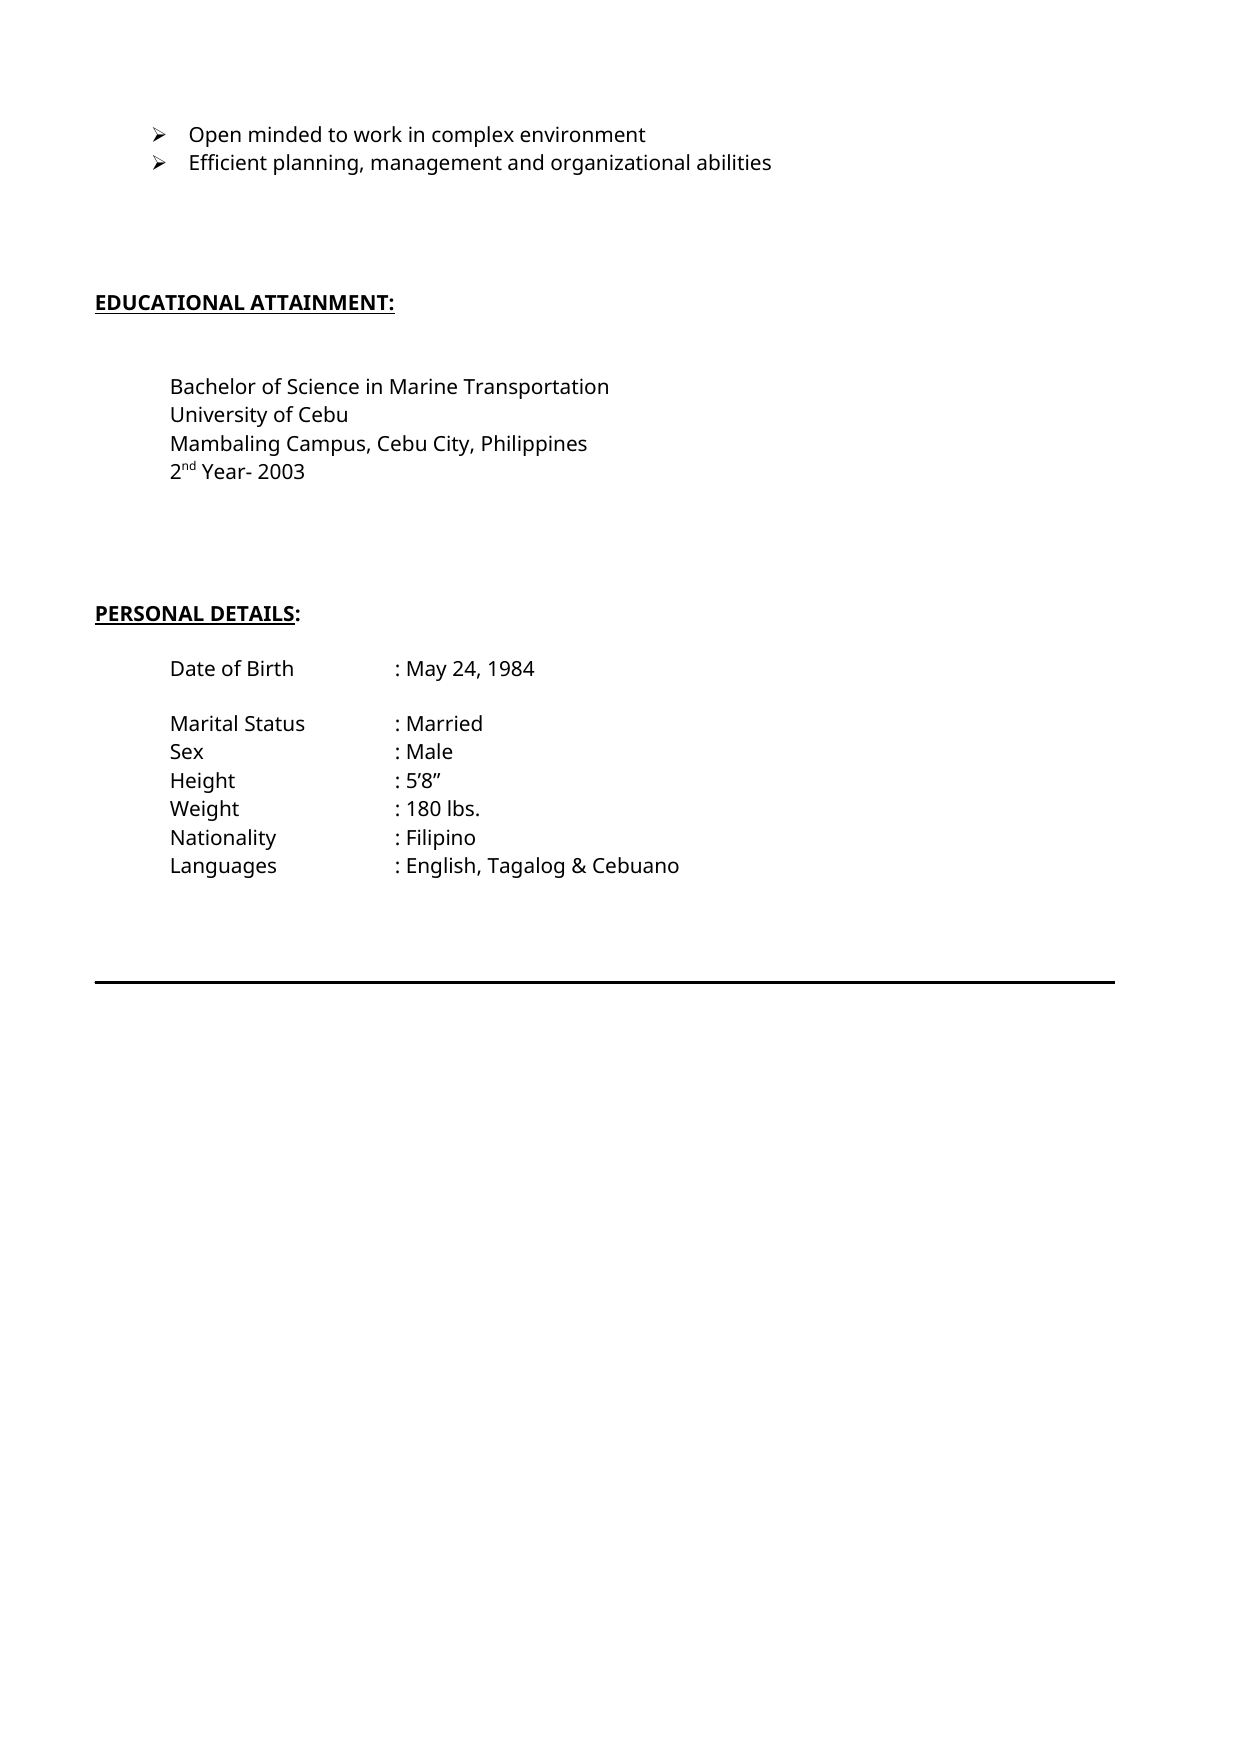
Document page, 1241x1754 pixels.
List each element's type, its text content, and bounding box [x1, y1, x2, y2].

text Weight : 180 lbs. [94, 794, 1128, 823]
text Sex : Male [94, 737, 1128, 766]
text Marital Status : Married [94, 709, 1128, 737]
text Languages : English, Tagalog & Cebuano [94, 851, 1128, 879]
text PERSONAL DETAILS: [94, 599, 1128, 628]
text Mambaling Campus, Cebu City, Philippines [94, 429, 1128, 457]
text Date of Birth : May 24, 1984 [94, 654, 1128, 682]
text EDUCATIONAL ATTAINMENT: [94, 288, 1128, 317]
text _________________________________________________________________________________________ [94, 958, 1128, 985]
text University of Cebu [94, 400, 1128, 429]
text Height : 5’8” [94, 766, 1128, 794]
list Open minded to work in complex environment [151, 120, 1128, 148]
list Efficient planning, management and organizational abilities [151, 148, 1128, 177]
text 2nd Year- 2003 [94, 457, 1128, 486]
text Bachelor of Science in Marine Transportation [94, 372, 1128, 400]
text Nationality : Filipino [94, 823, 1128, 851]
